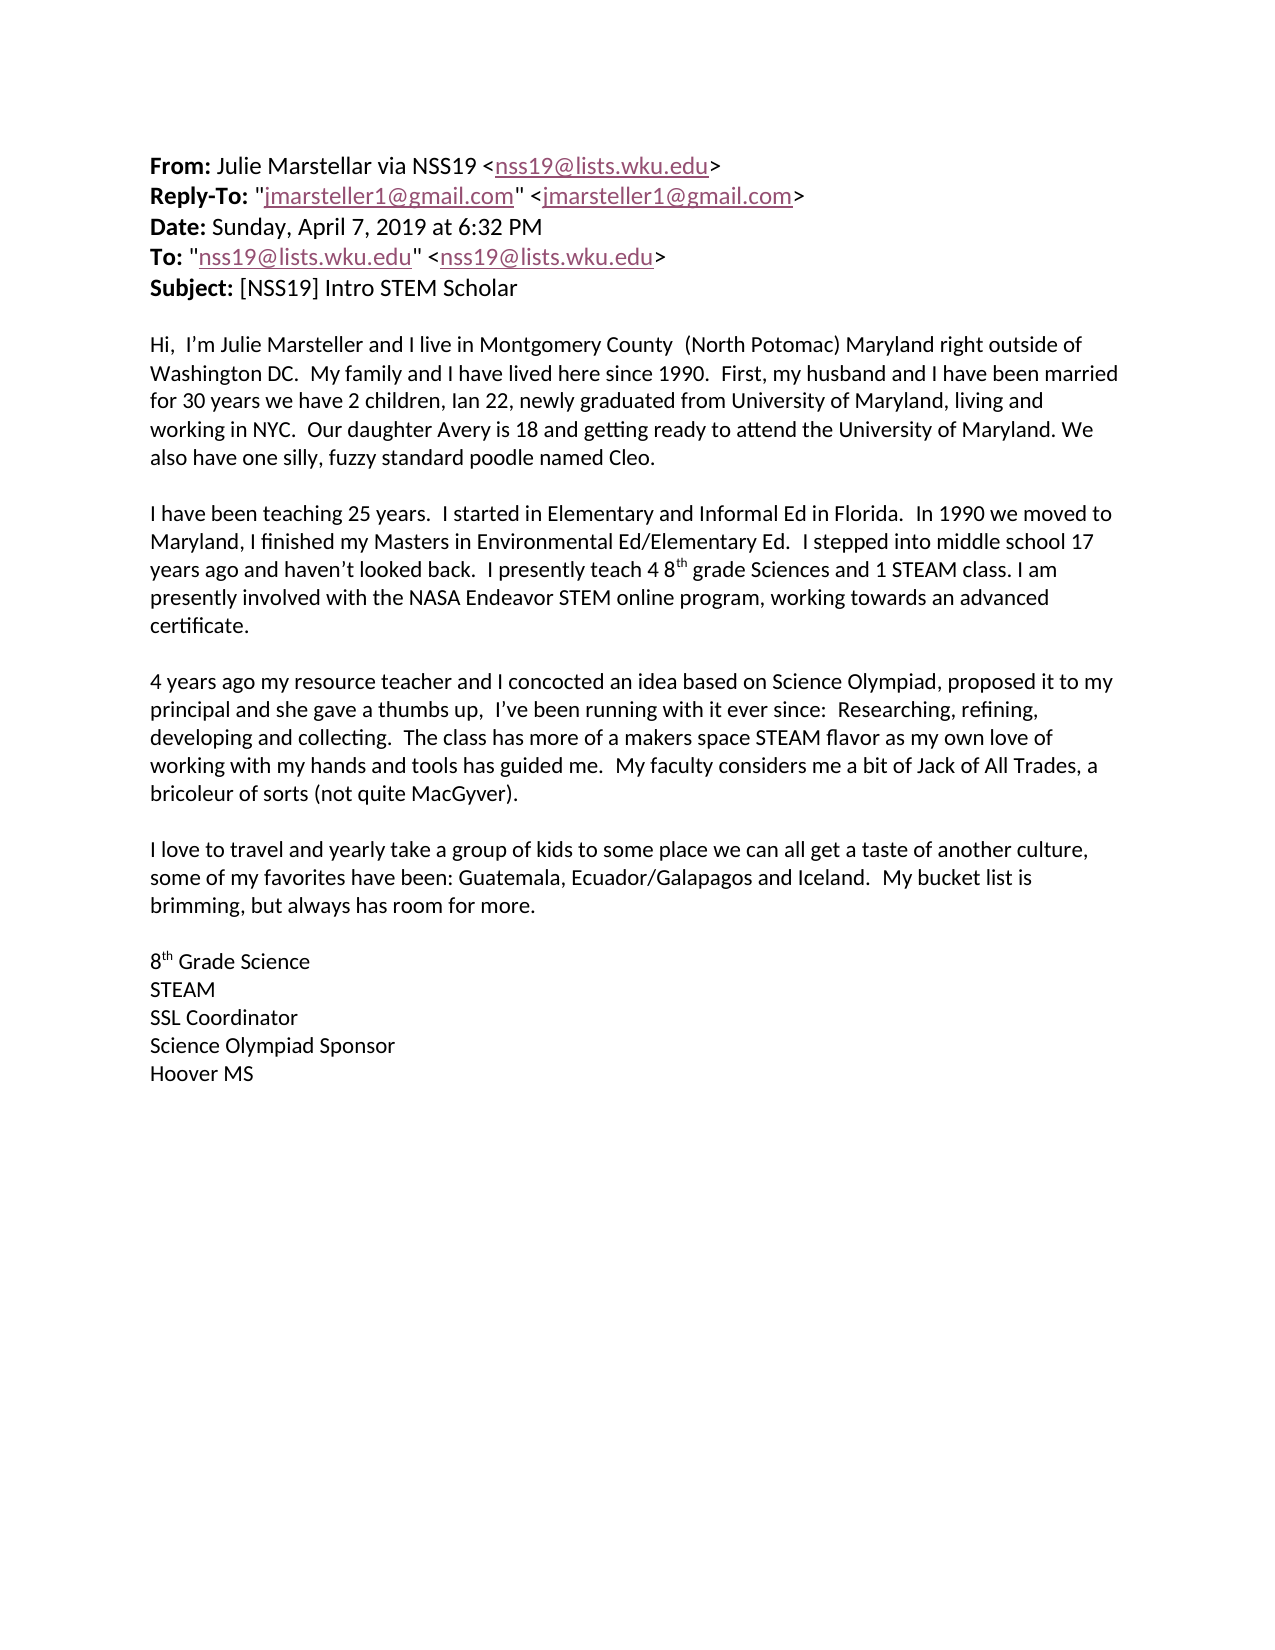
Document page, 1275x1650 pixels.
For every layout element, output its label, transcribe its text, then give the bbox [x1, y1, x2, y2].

text Hi, I’m Julie Marsteller and I live in Montgomery County (North Potomac) Maryland right outside of Washington DC. My family and I have lived here since 1990. First, my husband and I have been married for 30 years we have 2 children, Ian 22, newly graduated from University of Maryland, living and working in NYC. Our daughter Avery is 18 and getting ready to attend the University of Maryland. We also have one silly, fuzzy standard poodle named Cleo. [150, 331, 1125, 471]
text STEAM [150, 975, 1125, 1003]
text I love to travel and yearly take a group of kids to some place we can all get a taste of another culture, some of my favorites have been: Guatemala, Ecuador/Galapagos and Iceland. My bucket list is brimming, but always has room for more. [150, 835, 1125, 919]
text From: Julie Marstellar via NSS19 <nss19@lists.wku.edu> Reply-To: "jmarsteller1@gmail.com" <jmarsteller1@gmail.com> Date: Sunday, April 7, 2019 at 6:32 PM To: "nss19@lists.wku.edu" <nss19@lists.wku.edu> Subject: [NSS19] Intro STEM Scholar [150, 150, 1125, 303]
text 8th Grade Science [150, 947, 1125, 975]
text 4 years ago my resource teacher and I concocted an idea based on Science Olympiad, proposed it to my principal and she gave a thumbs up, I’ve been running with it ever since: Researching, refining, developing and collecting. The class has more of a makers space STEAM flavor as my own love of working with my hands and tools has guided me. My faculty considers me a bit of Jack of All Trades, a bricoleur of sorts (not quite MacGyver). [150, 667, 1125, 807]
text Hoover MS [150, 1059, 1125, 1087]
text SSL Coordinator [150, 1003, 1125, 1031]
text Science Olympiad Sponsor [150, 1031, 1125, 1059]
text I have been teaching 25 years. I started in Elementary and Informal Ed in Florida. In 1990 we moved to Maryland, I finished my Masters in Environmental Ed/Elementary Ed. I stepped into middle school 17 years ago and haven’t looked back. I presently teach 4 8th grade Sciences and 1 STEAM class. I am presently involved with the NASA Endeavor STEM online program, working towards an advanced certificate. [150, 499, 1125, 639]
